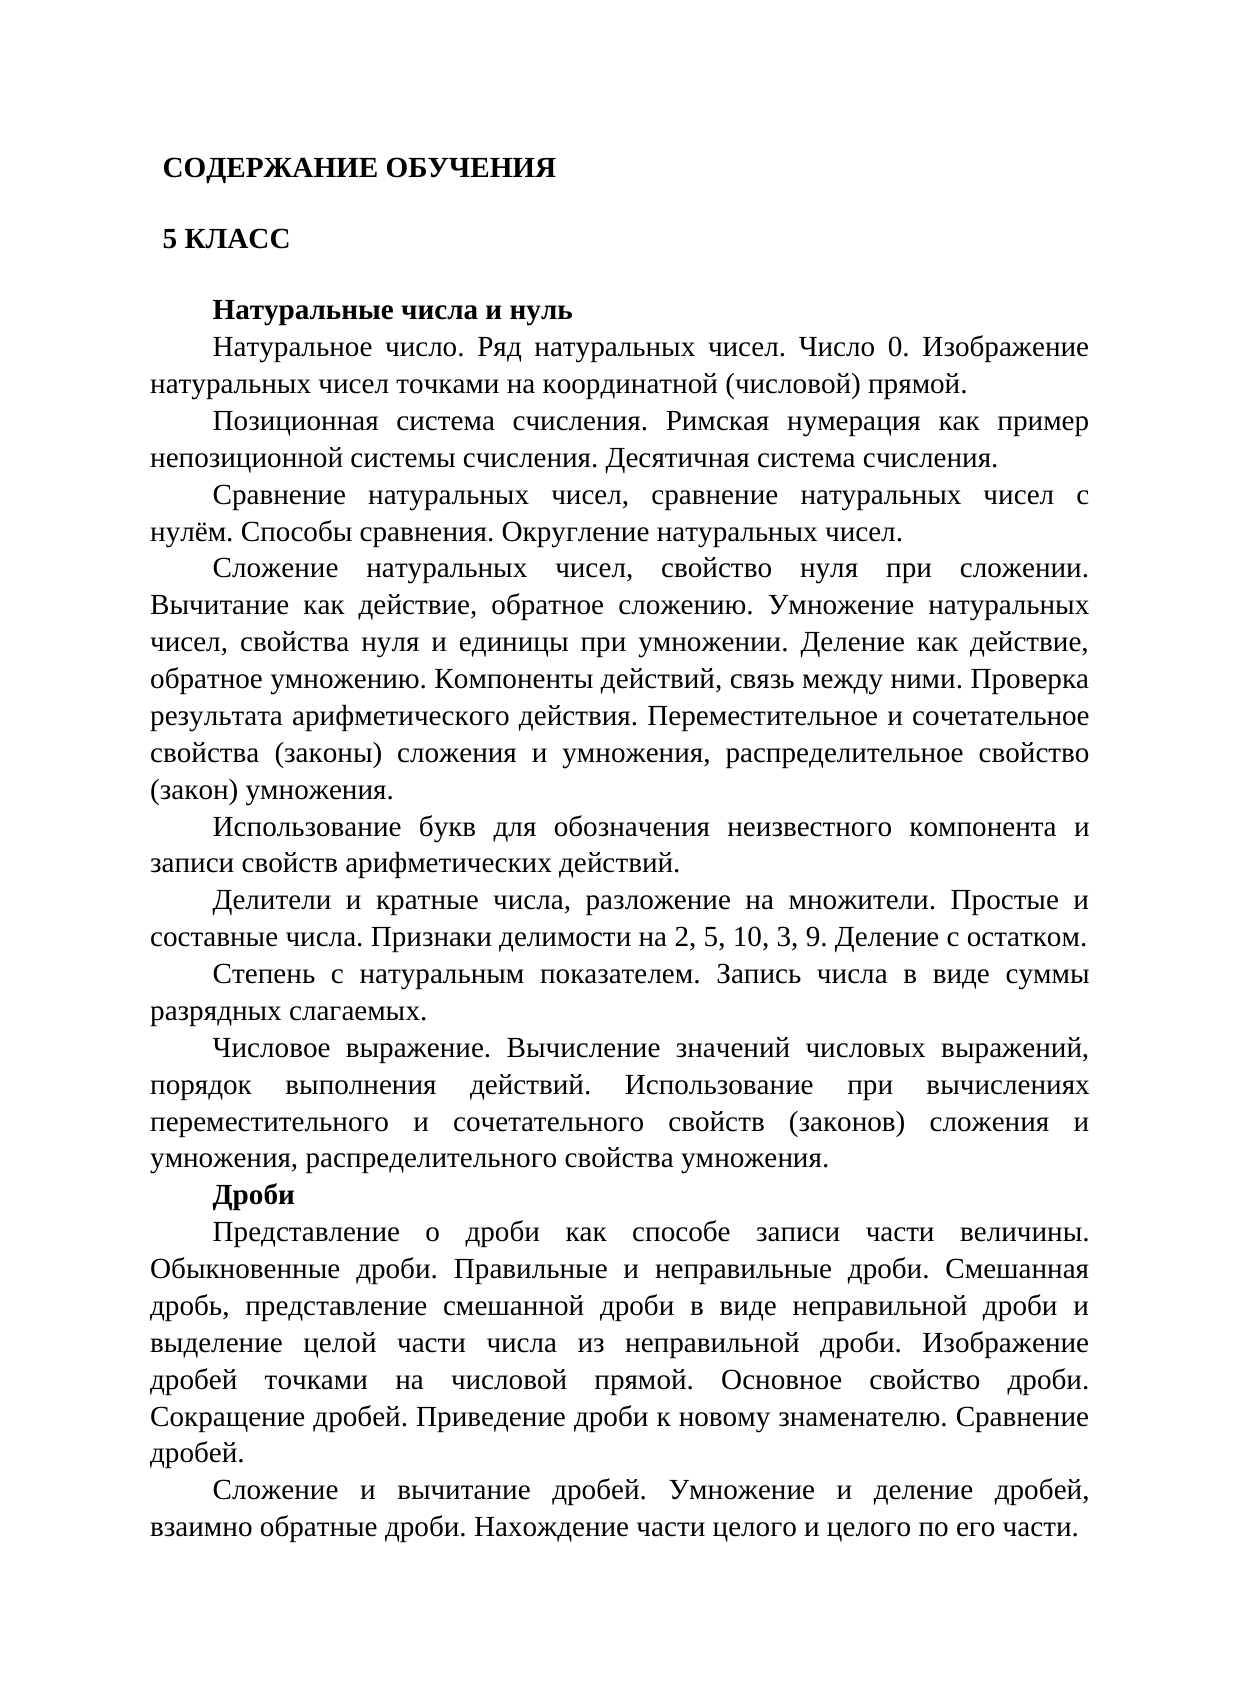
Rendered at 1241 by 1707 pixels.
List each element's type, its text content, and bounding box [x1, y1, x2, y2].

text Делители и кратные числа, разложение на множители. Простые и составные числа. Признаки делимости на 2, 5, 10, 3, 9. Деление с остатком. [150, 882, 1090, 953]
text СОДЕРЖАНИЕ ОБУЧЕНИЯ [162, 150, 1090, 183]
text Дроби [150, 1177, 1090, 1211]
text Сложение и вычитание дробей. Умножение и деление дробей, взаимно обратные дроби. Нахождение части целого и целого по его части. [150, 1472, 1090, 1543]
text Сложение натуральных чисел, свойство нуля при сложении. Вычитание как действие, обратное сложению. Умножение натуральных чисел, свойства нуля и единицы при умножении. Деление как действие, обратное умножению. Компоненты действий, связь между ними. Проверка результата арифметического действия. Переместительное и сочетательное свойства (законы) сложения и умножения, распределительное свойство (закон) умножения. [150, 551, 1090, 805]
text 5 КЛАСС [162, 221, 1090, 255]
text Числовое выражение. Вычисление значений числовых выражений, порядок выполнения действий. Использование при вычислениях переместительного и сочетательного свойств (законов) сложения и умножения, распределительного свойства умножения. [150, 1030, 1090, 1174]
text Представление о дроби как способе записи части величины. Обыкновенные дроби. Правильные и неправильные дроби. Смешанная дробь, представление смешанной дроби в виде неправильной дроби и выделение целой части числа из неправильной дроби. Изображение дробей точками на числовой прямой. Основное свойство дроби. Сокращение дробей. Приведение дроби к новому знаменателю. Сравнение дробей. [150, 1214, 1090, 1469]
text Позиционная система счисления. Римская нумерация как пример непозиционной системы счисления. Десятичная система счисления. [150, 403, 1090, 473]
text Сравнение натуральных чисел, сравнение натуральных чисел с нулём. Способы сравнения. Округление натуральных чисел. [150, 477, 1090, 547]
text Степень с натуральным показателем. Запись числа в виде суммы разрядных слагаемых. [150, 956, 1090, 1027]
text Натуральные числа и нуль [150, 292, 1090, 326]
text Использование букв для обозначения неизвестного компонента и записи свойств арифметических действий. [150, 809, 1090, 879]
text Натуральное число. Ряд натуральных чисел. Число 0. Изображение натуральных чисел точками на координатной (числовой) прямой. [150, 329, 1090, 400]
